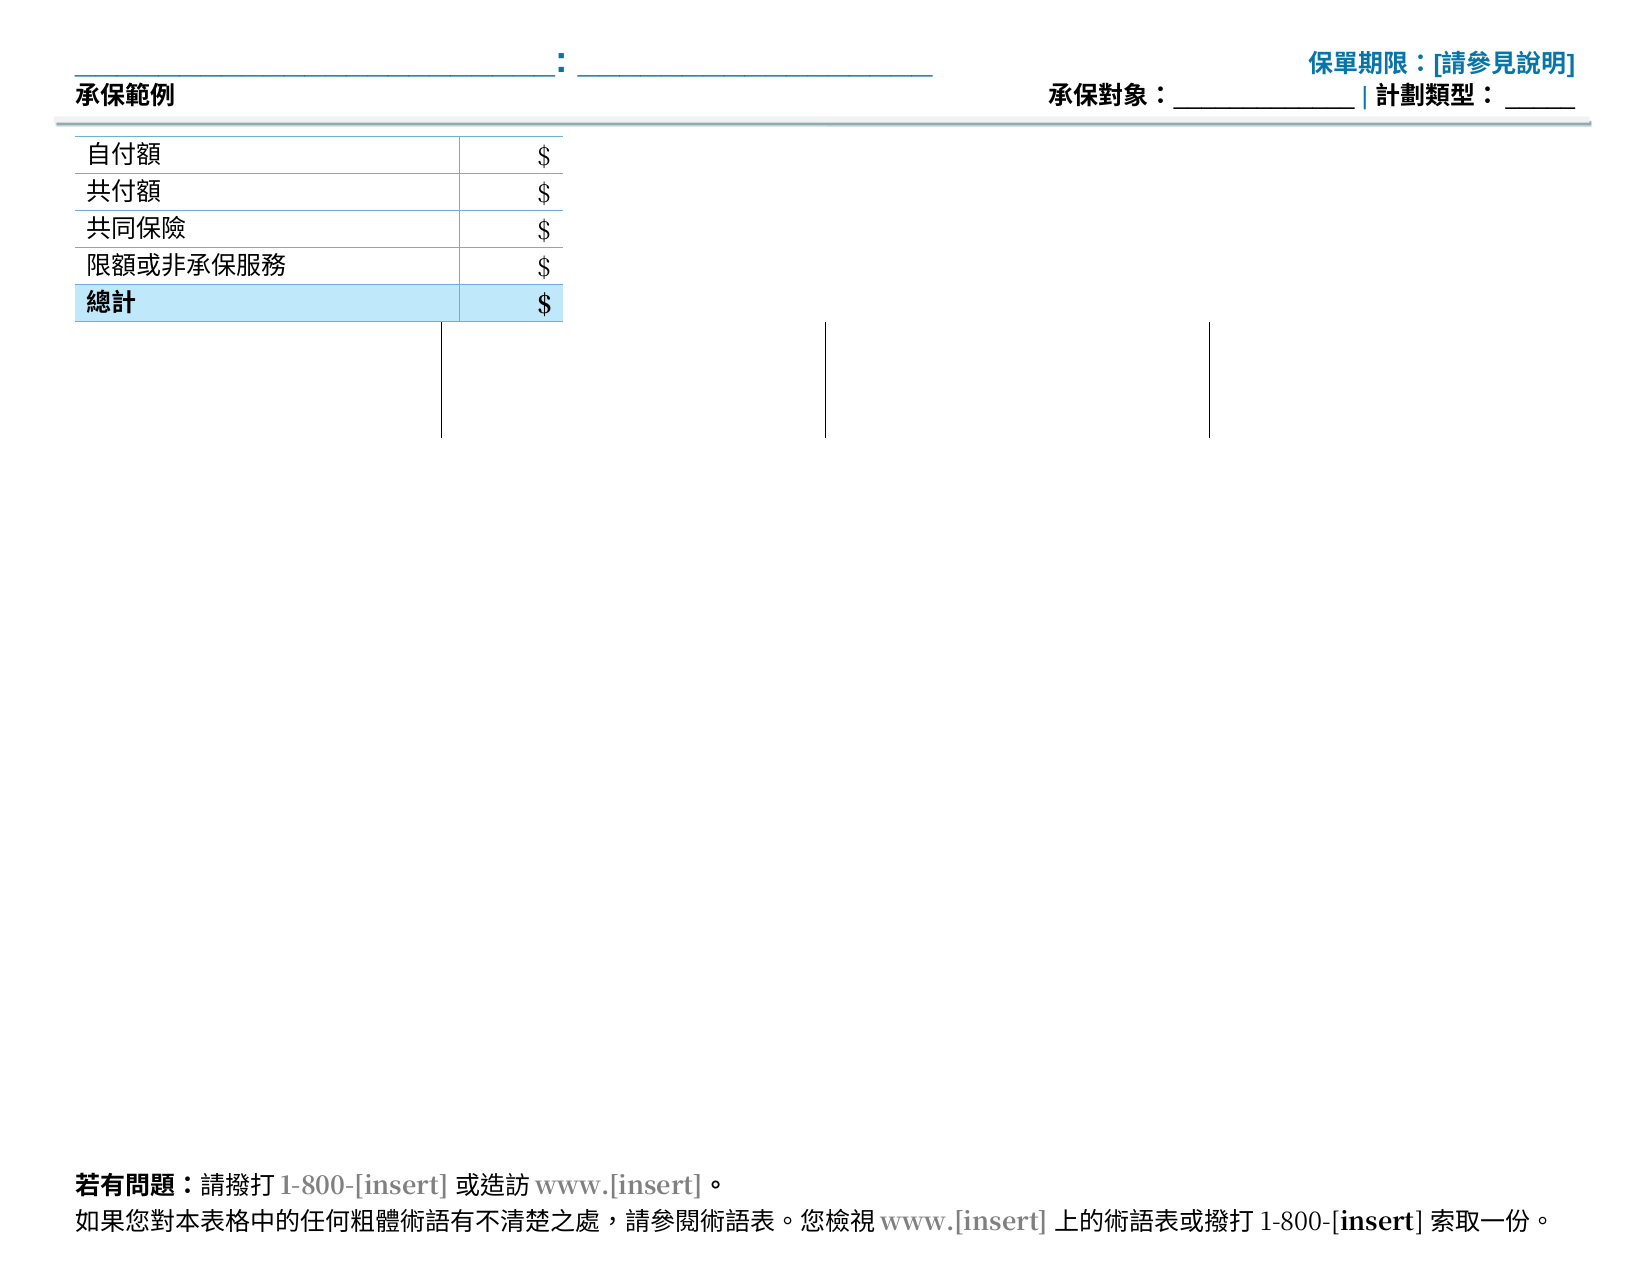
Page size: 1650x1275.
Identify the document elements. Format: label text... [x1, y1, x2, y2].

table_header $ [460, 137, 563, 173]
table_cell $ [460, 248, 563, 284]
table_cell 總計 [75, 285, 459, 321]
table_cell 限額或非承保服務 [75, 248, 459, 284]
table_cell 共同保險 [75, 211, 459, 247]
table_header 自付額 [75, 137, 459, 173]
table_cell $ [460, 174, 563, 210]
table_cell $ [460, 211, 563, 247]
table_cell $ [460, 285, 563, 321]
table_cell 共付額 [75, 174, 459, 210]
